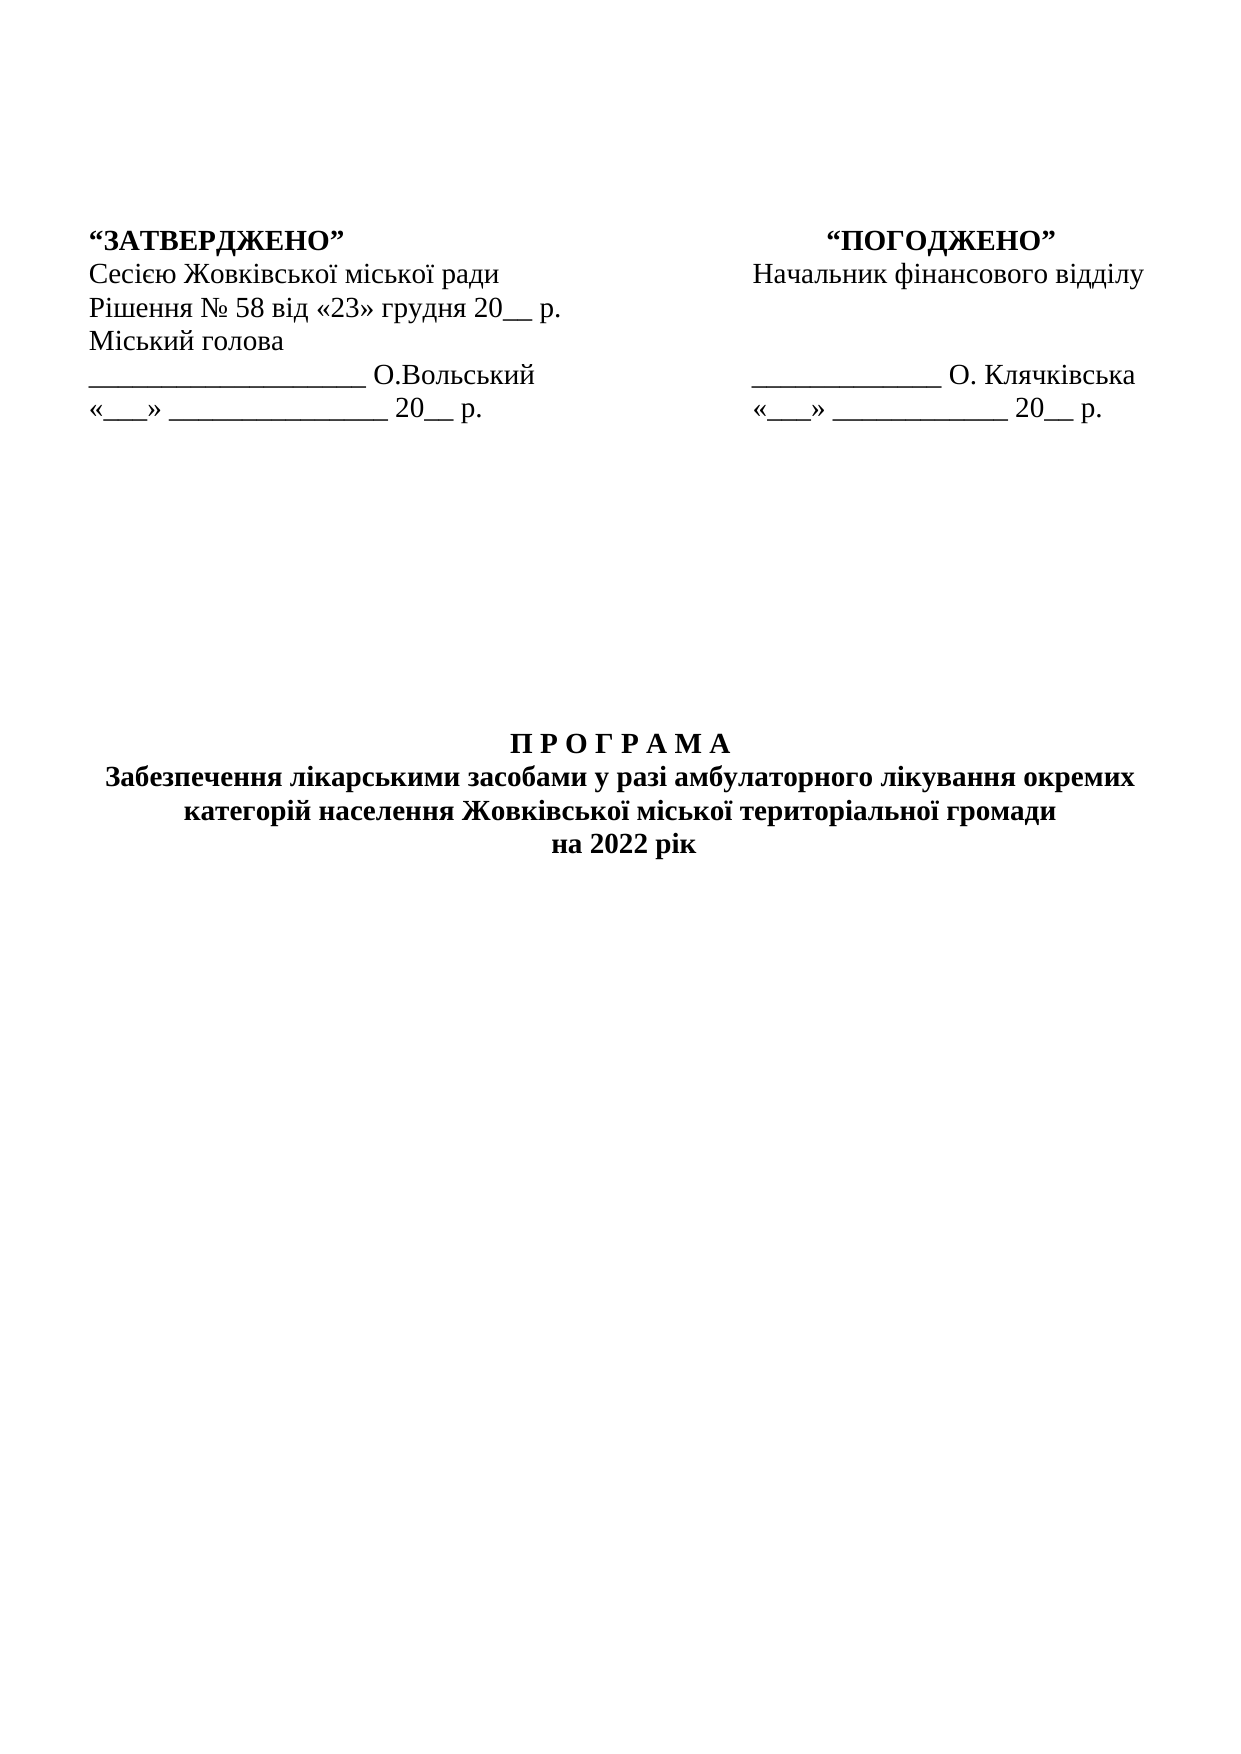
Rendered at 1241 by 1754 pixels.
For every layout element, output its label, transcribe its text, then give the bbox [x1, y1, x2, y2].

text “ЗАТВЕРДЖЕНО” “ПОГОДЖЕНО” [89, 223, 1152, 256]
text Сесією Жовківської міської ради Начальник фінансового відділу [89, 256, 1152, 290]
text Міський голова [89, 323, 1152, 357]
text Рішення № 58 від «23» грудня 20__ р. [89, 290, 1152, 323]
text «___» _______________ 20__ р. «___» ____________ 20__ р. [89, 391, 1152, 424]
text Забезпечення лікарськими засобами у разі амбулаторного лікування окремих категорій населення Жовківської міської територіальної громади [89, 759, 1152, 827]
text П Р О Г Р А М А [89, 726, 1152, 759]
text ___________________ О.Вольський _____________ О. Клячківська [89, 357, 1152, 391]
text на 2022 рік [89, 827, 1152, 860]
